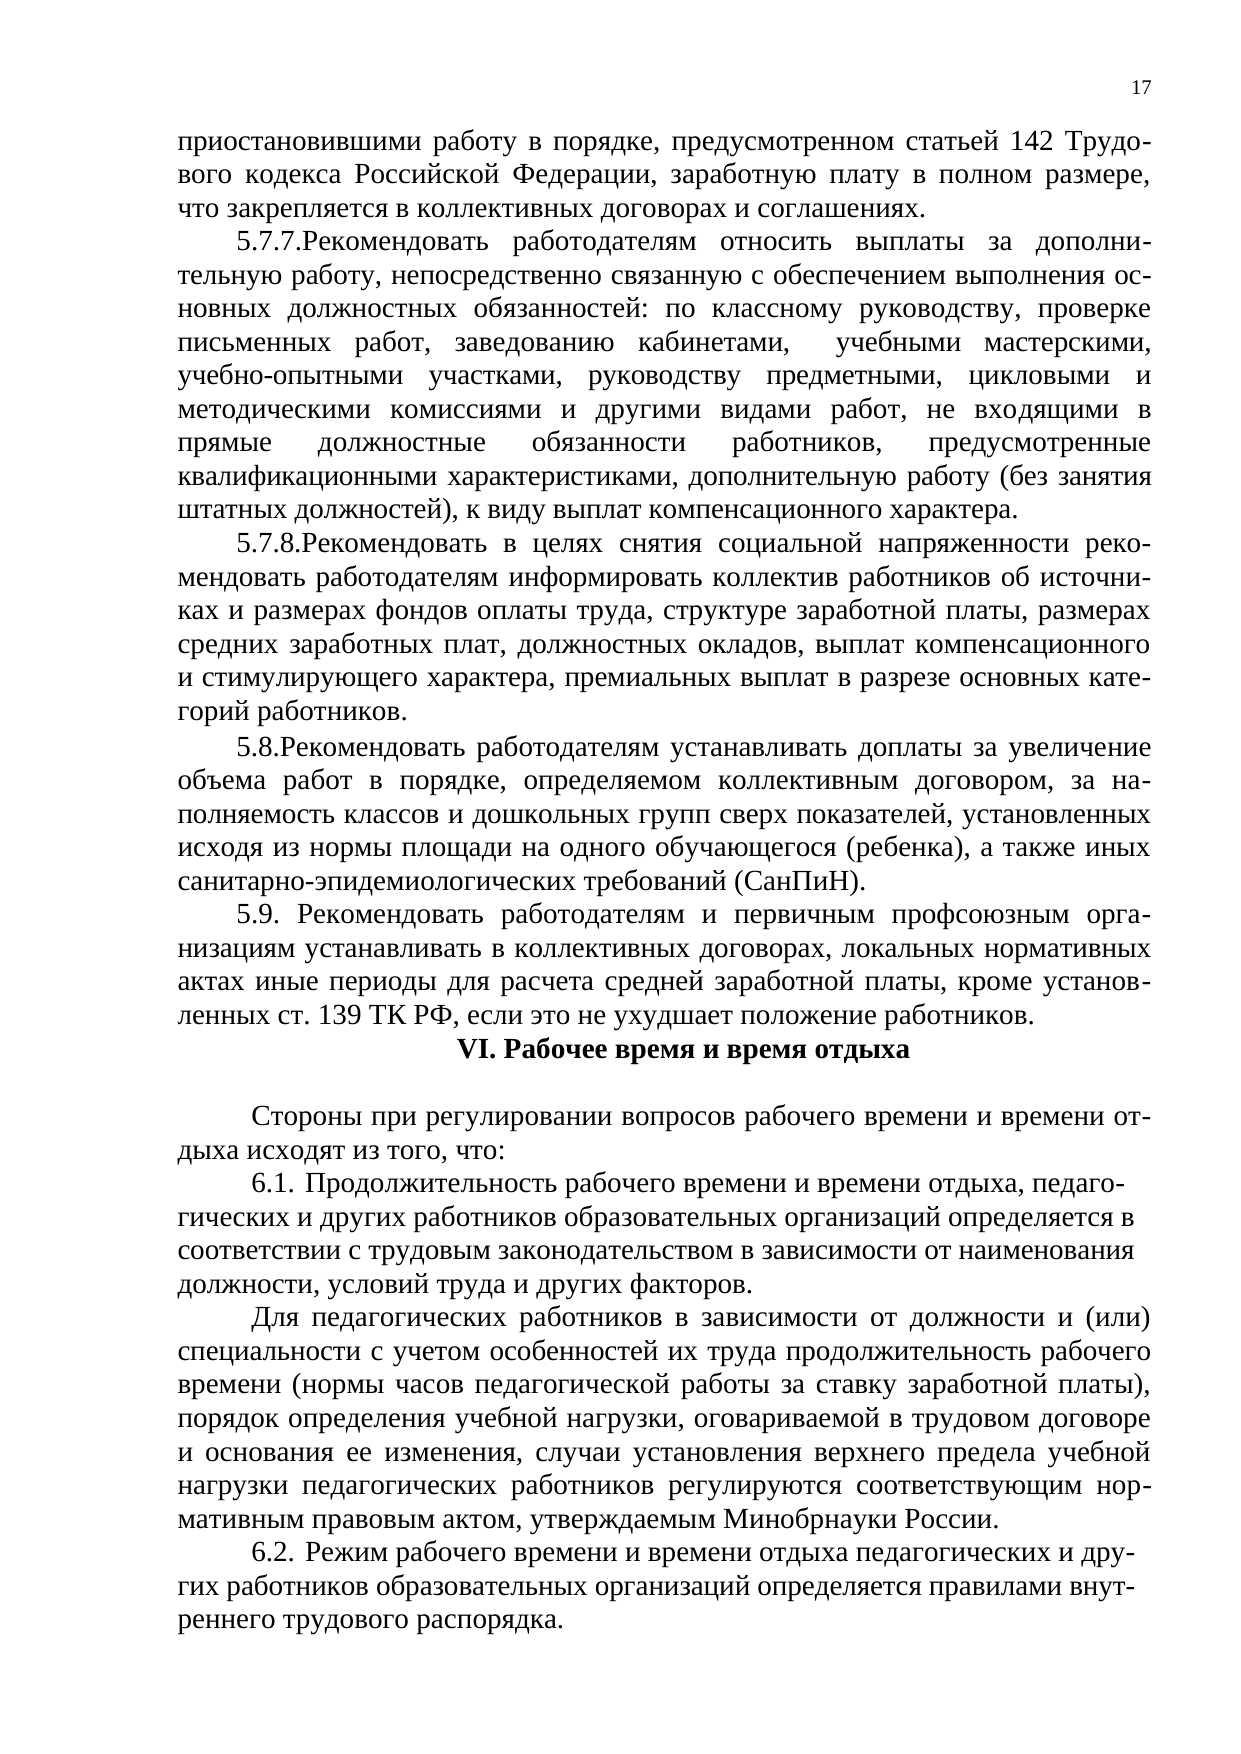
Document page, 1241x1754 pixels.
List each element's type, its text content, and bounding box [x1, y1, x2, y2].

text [177, 123, 1152, 224]
text 5.7.8.Рекомендовать в целях снятия социальной напряженности рекомендовать работодателям информировать коллектив работников об источниках и размерах фондов оплаты труда, структуре заработной платы, размерах средних заработных плат, должностных окладов, выплат компенсационного и стимулирующего характера, премиальных выплат в разрезе основных категорий работников. [177, 526, 1151, 727]
text 6.1. Продолжительность рабочего времени и времени отдыха, педаго- гических и других работников образовательных организаций определяется в соответствии с трудовым законодательством в зависимости от наименования должности, условий труда и других факторов. [177, 1165, 1152, 1299]
text Стороны при регулировании вопросов рабочего времени и времени отдыха исходят из того, что: [177, 1098, 1151, 1165]
text 6.2. Режим рабочего времени и времени отдыха педагогических и дру- гих работников образовательных организаций определяется правилами внут- реннего трудового распорядка. [177, 1534, 1151, 1635]
text Для педагогических работников в зависимости от должности и (или) специальности с учетом особенностей их труда продолжительность рабочего времени (нормы часов педагогической работы за ставку заработной платы), порядок определения учебной нагрузки, оговариваемой в трудовом договоре и основания ее изменения, случаи установления верхнего предела учебной нагрузки педагогических работников регулируются соответствующим нормативным правовым актом, утверждаемым Минобрнауки России. [177, 1299, 1152, 1534]
text 5.8.Рекомендовать работодателям устанавливать доплаты за увеличение объема работ в порядке, определяемом коллективным договором, за наполняемость классов и дошкольных групп сверх показателей, установленных исходя из нормы площади на одного обучающегося (ребенка), а также иных санитарно-эпидемиологических требований (СанПиН). [177, 729, 1151, 897]
text 5.7.7.Рекомендовать работодателям относить выплаты за дополнительную работу, непосредственно связанную с обеспечением выполнения основных должностных обязанностей: по классному руководству, проверке письменных работ, заведованию кабинетами, учебными мастерскими, учебно-опытными участками, руководству предметными, цикловыми и методическими комиссиями и другими видами работ, не входящими в прямые должностные обязанности работников, предусмотренные квалификационными характеристиками, дополнительную работу (без занятия штатных должностей), к виду выплат компенсационного характера. [177, 224, 1152, 526]
text VI. Рабочее время и время отдыха [457, 1031, 1152, 1065]
text 5.9. Рекомендовать работодателям и первичным профсоюзным организациям устанавливать в коллективных договорах, локальных нормативных актах иные периоды для расчета средней заработной платы, кроме установленных ст. 139 ТК РФ, если это не ухудшает положение работников. [177, 897, 1151, 1031]
